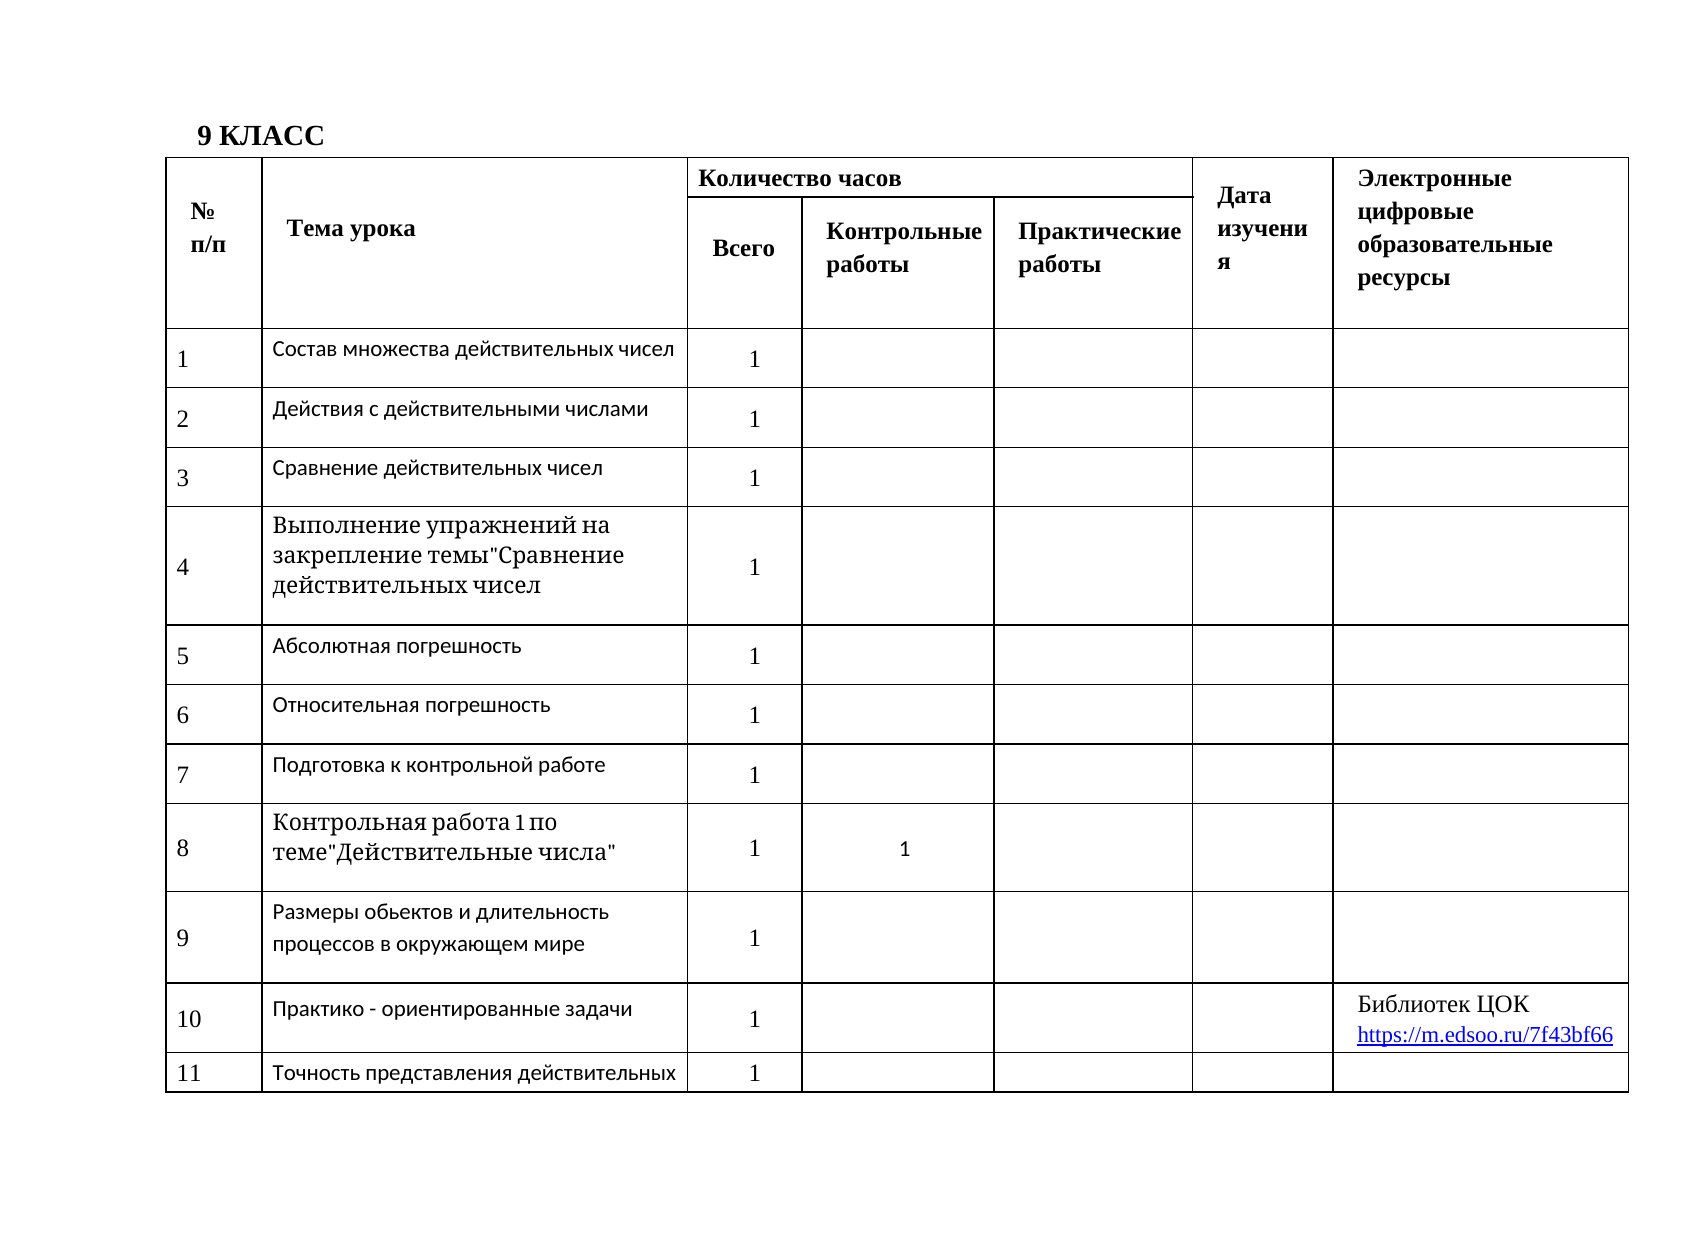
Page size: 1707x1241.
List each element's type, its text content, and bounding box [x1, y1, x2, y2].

table_cell Абсолютная погрешность [263, 626, 687, 683]
table_header Электронные цифровые образовательные ресурсы [1334, 158, 1628, 327]
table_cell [263, 1053, 687, 1091]
table_cell 1 [688, 984, 801, 1052]
table_cell 1 [688, 685, 801, 743]
table_cell [1193, 448, 1332, 506]
table_header Количество часов [688, 158, 1192, 196]
table_cell Библиотек ЦОК https://m.edsoo.ru/7f43bf66 [1334, 984, 1628, 1052]
table_cell [1334, 626, 1628, 683]
table_cell [995, 892, 1192, 982]
table_cell 3 [167, 448, 261, 506]
table_cell [803, 745, 993, 802]
table_cell Относительная погрешность [263, 685, 687, 743]
table_cell Выполнение упражнений на закрепление темы"Сравнение действительных чисел [263, 507, 687, 624]
table_cell [803, 892, 993, 982]
table_cell 1 [167, 329, 261, 387]
table_cell [995, 626, 1192, 683]
table_cell 10 [167, 984, 261, 1052]
table_cell 1 [688, 507, 801, 624]
table_cell 4 [167, 507, 261, 624]
table_cell [1334, 388, 1628, 446]
table_cell [1334, 685, 1628, 743]
table_cell [1193, 984, 1332, 1052]
table_cell [1193, 507, 1332, 624]
table_cell [995, 1053, 1192, 1091]
table_cell [1193, 745, 1332, 802]
table_cell [1193, 804, 1332, 891]
table_cell [803, 507, 993, 624]
table_header Тема урока [263, 158, 687, 327]
table_cell Размеры обьектов и длительность процессов в окружающем мире [263, 892, 687, 982]
table_cell [995, 685, 1192, 743]
table_cell 1 [688, 626, 801, 683]
text 9 КЛАСС [190, 118, 1618, 152]
table_cell [1193, 329, 1332, 387]
table_cell 1 [688, 448, 801, 506]
table_cell [995, 984, 1192, 1052]
table_cell [1193, 388, 1332, 446]
table_header Дата изучения [1193, 158, 1332, 327]
table_cell [995, 329, 1192, 387]
table_cell [1193, 626, 1332, 683]
table_cell [995, 448, 1192, 506]
table_cell 1 [688, 388, 801, 446]
table_cell 2 [167, 388, 261, 446]
table_cell 1 [688, 329, 801, 387]
table_cell [803, 1053, 993, 1091]
table_cell Действия с действительными числами [263, 388, 687, 446]
table_cell [1334, 745, 1628, 802]
table_cell 9 [167, 892, 261, 982]
table_cell 1 [688, 745, 801, 802]
table_cell [803, 626, 993, 683]
table_cell [1193, 685, 1332, 743]
table_cell [1334, 804, 1628, 891]
table_cell Контрольная работа 1 по теме"Действительные числа" [263, 804, 687, 891]
table_cell [803, 448, 993, 506]
table_cell [1193, 892, 1332, 982]
table_cell [1334, 448, 1628, 506]
table_cell Сравнение действительных чисел [263, 448, 687, 506]
table_cell 1 [688, 1053, 801, 1091]
table_cell 6 [167, 685, 261, 743]
table_header № п/п [167, 158, 261, 327]
table_cell [803, 685, 993, 743]
table_cell 11 [167, 1053, 261, 1091]
table_cell 8 [167, 804, 261, 891]
table_cell [995, 804, 1192, 891]
table_cell [1334, 892, 1628, 982]
table_cell 7 [167, 745, 261, 802]
table_cell 1 [688, 804, 801, 891]
table_cell Контрольные работы [803, 198, 993, 327]
table_cell [1334, 507, 1628, 624]
table_cell Подготовка к контрольной работе [263, 745, 687, 802]
table_cell Состав множества действительных чисел [263, 329, 687, 387]
table_cell Практические работы [995, 198, 1192, 327]
table_cell [995, 507, 1192, 624]
table_cell [1334, 329, 1628, 387]
table_cell 1 [803, 804, 993, 891]
table_cell Всего [688, 198, 801, 327]
table_cell [1334, 1053, 1628, 1091]
table_cell [803, 984, 993, 1052]
table_cell [1193, 1053, 1332, 1091]
table_cell [803, 388, 993, 446]
table_cell [995, 388, 1192, 446]
table_cell 5 [167, 626, 261, 683]
table_cell [803, 329, 993, 387]
table_cell [995, 745, 1192, 802]
table_cell 1 [688, 892, 801, 982]
table_cell Практико - ориентированные задачи [263, 984, 687, 1052]
